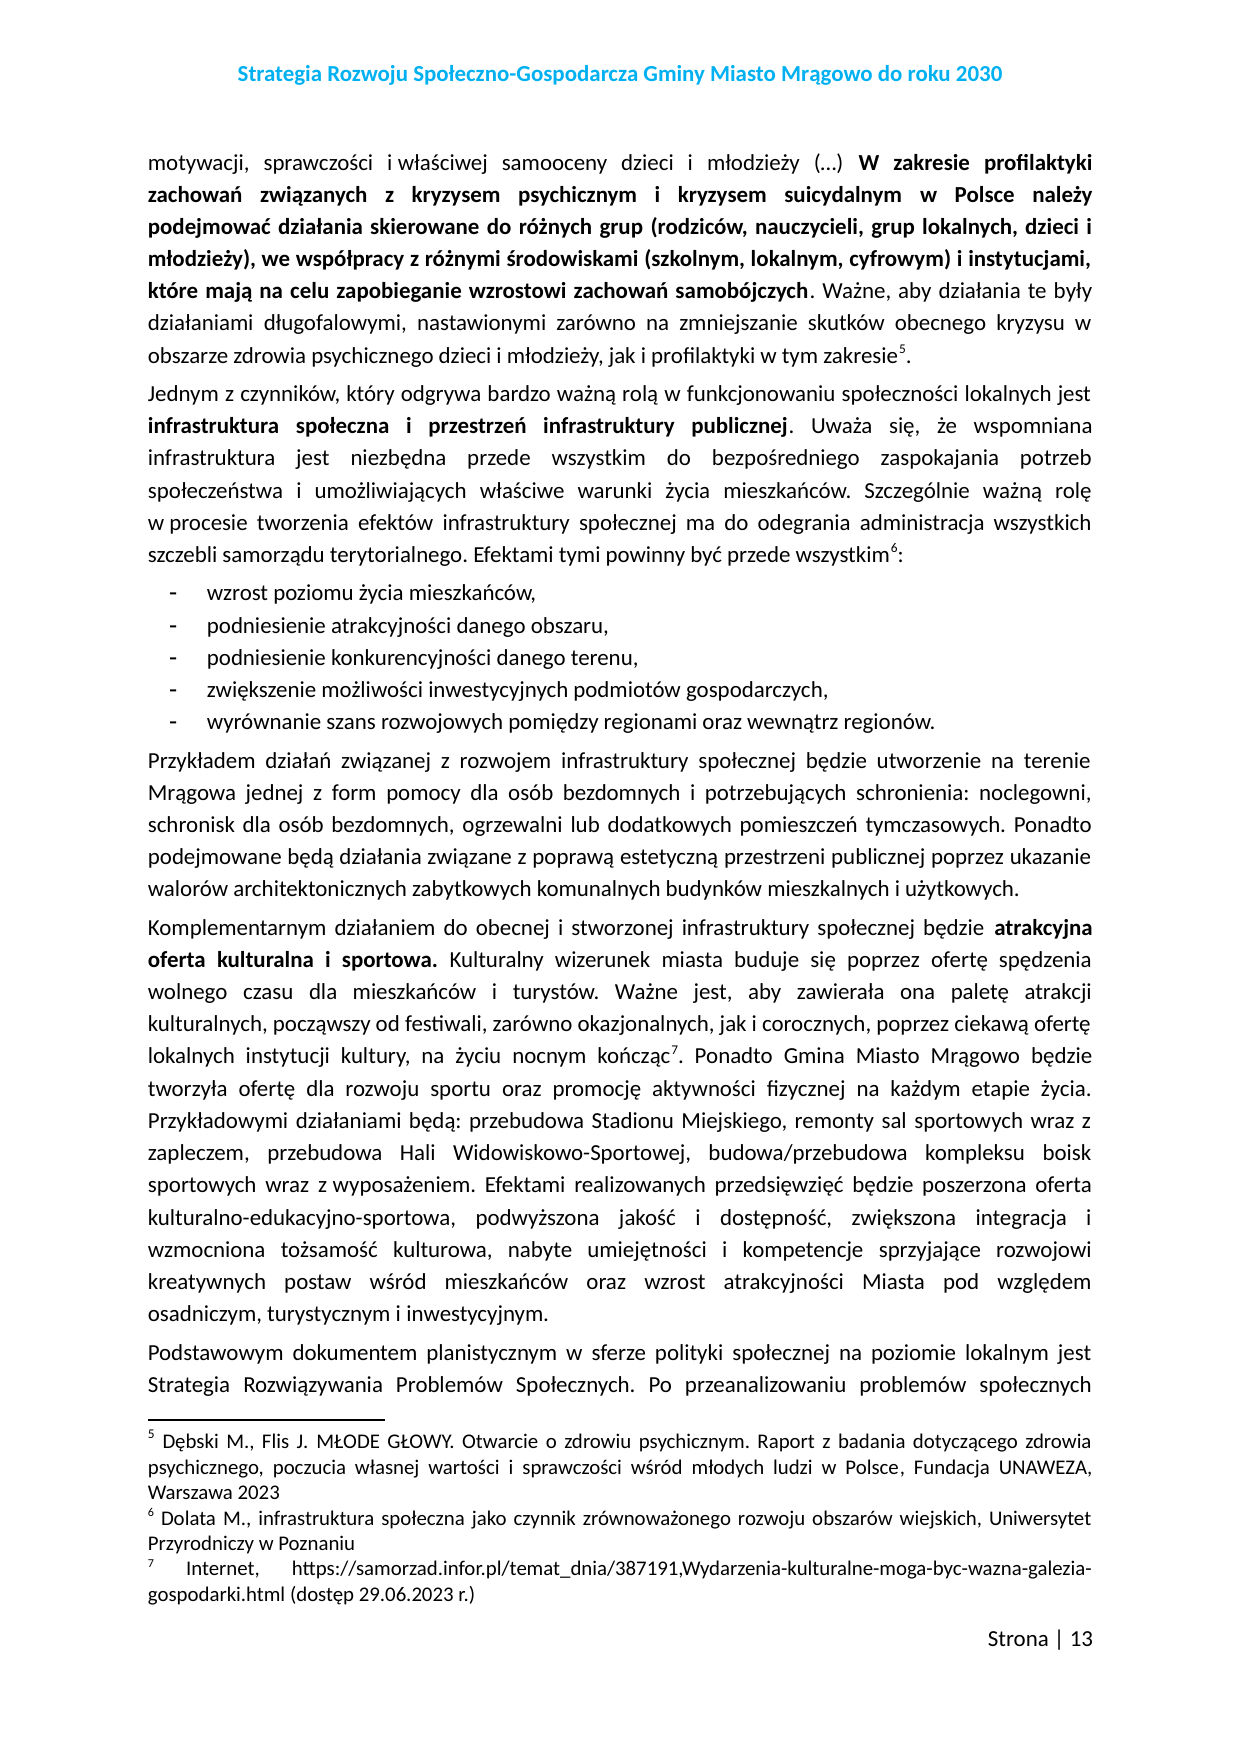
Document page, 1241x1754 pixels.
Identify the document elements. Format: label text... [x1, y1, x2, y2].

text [148, 1338, 1093, 1398]
list wyrównanie szans rozwojowych pomiędzy regionami oraz wewnątrz regionów. [169, 707, 1093, 735]
text Jednym z czynników, który odgrywa bardzo ważną rolą w funkcjonowaniu społeczności lokalnych jest infrastruktura społeczna i przestrzeń infrastruktury publicznej. Uważa się, że wspomniana infrastruktura jest niezbędna przede wszystkim do bezpośredniego zaspokajania potrzeb społeczeństwa i umożliwiających właściwe warunki życia mieszkańców. Szczególnie ważną rolę w procesie tworzenia efektów infrastruktury społecznej ma do odegrania administracja wszystkich szczebli samorządu terytorialnego. Efektami tymi powinny być przede wszystkim: [148, 379, 1093, 568]
text Komplementarnym działaniem do obecnej i stworzonej infrastruktury społecznej będzie atrakcyjna oferta kulturalna i sportowa. Kulturalny wizerunek miasta buduje się poprzez ofertę spędzenia wolnego czasu dla mieszkańców i turystów. Ważne jest, aby zawierała ona paletę atrakcji kulturalnych, począwszy od festiwali, zarówno okazjonalnych, jak i corocznych, poprzez ciekawą ofertę lokalnych instytucji kultury, na życiu nocnym kończąc. Ponadto Gmina Miasto Mrągowo będzie tworzyła ofertę dla rozwoju sportu oraz promocję aktywności fizycznej na każdym etapie życia. Przykładowymi działaniami będą: przebudowa Stadionu Miejskiego, remonty sal sportowych wraz z zapleczem, przebudowa Hali Widowiskowo-Sportowej, budowa/przebudowa kompleksu boisk sportowych wraz z wyposażeniem. Efektami realizowanych przedsięwzięć będzie poszerzona oferta kulturalno-edukacyjno-sportowa, podwyższona jakość i dostępność, zwiększona integracja i wzmocniona tożsamość kulturowa, nabyte umiejętności i kompetencje sprzyjające rozwojowi kreatywnych postaw wśród mieszkańców oraz wzrost atrakcyjności Miasta pod względem osadniczym, turystycznym i inwestycyjnym. [148, 913, 1093, 1327]
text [148, 148, 1093, 369]
list zwiększenie możliwości inwestycyjnych podmiotów gospodarczych, [169, 675, 1093, 703]
list podniesienie konkurencyjności danego terenu, [169, 643, 1093, 671]
list wzrost poziomu życia mieszkańców, [169, 578, 1093, 607]
text Przykładem działań związanej z rozwojem infrastruktury społecznej będzie utworzenie na terenie Mrągowa jednej z form pomocy dla osób bezdomnych i potrzebujących schronienia: noclegowni, schronisk dla osób bezdomnych, ogrzewalni lub dodatkowych pomieszczeń tymczasowych. Ponadto podejmowane będą działania związane z poprawą estetyczną przestrzeni publicznej poprzez ukazanie walorów architektonicznych zabytkowych komunalnych budynków mieszkalnych i użytkowych. [148, 746, 1093, 902]
list podniesienie atrakcyjności danego obszaru, [169, 611, 1093, 639]
